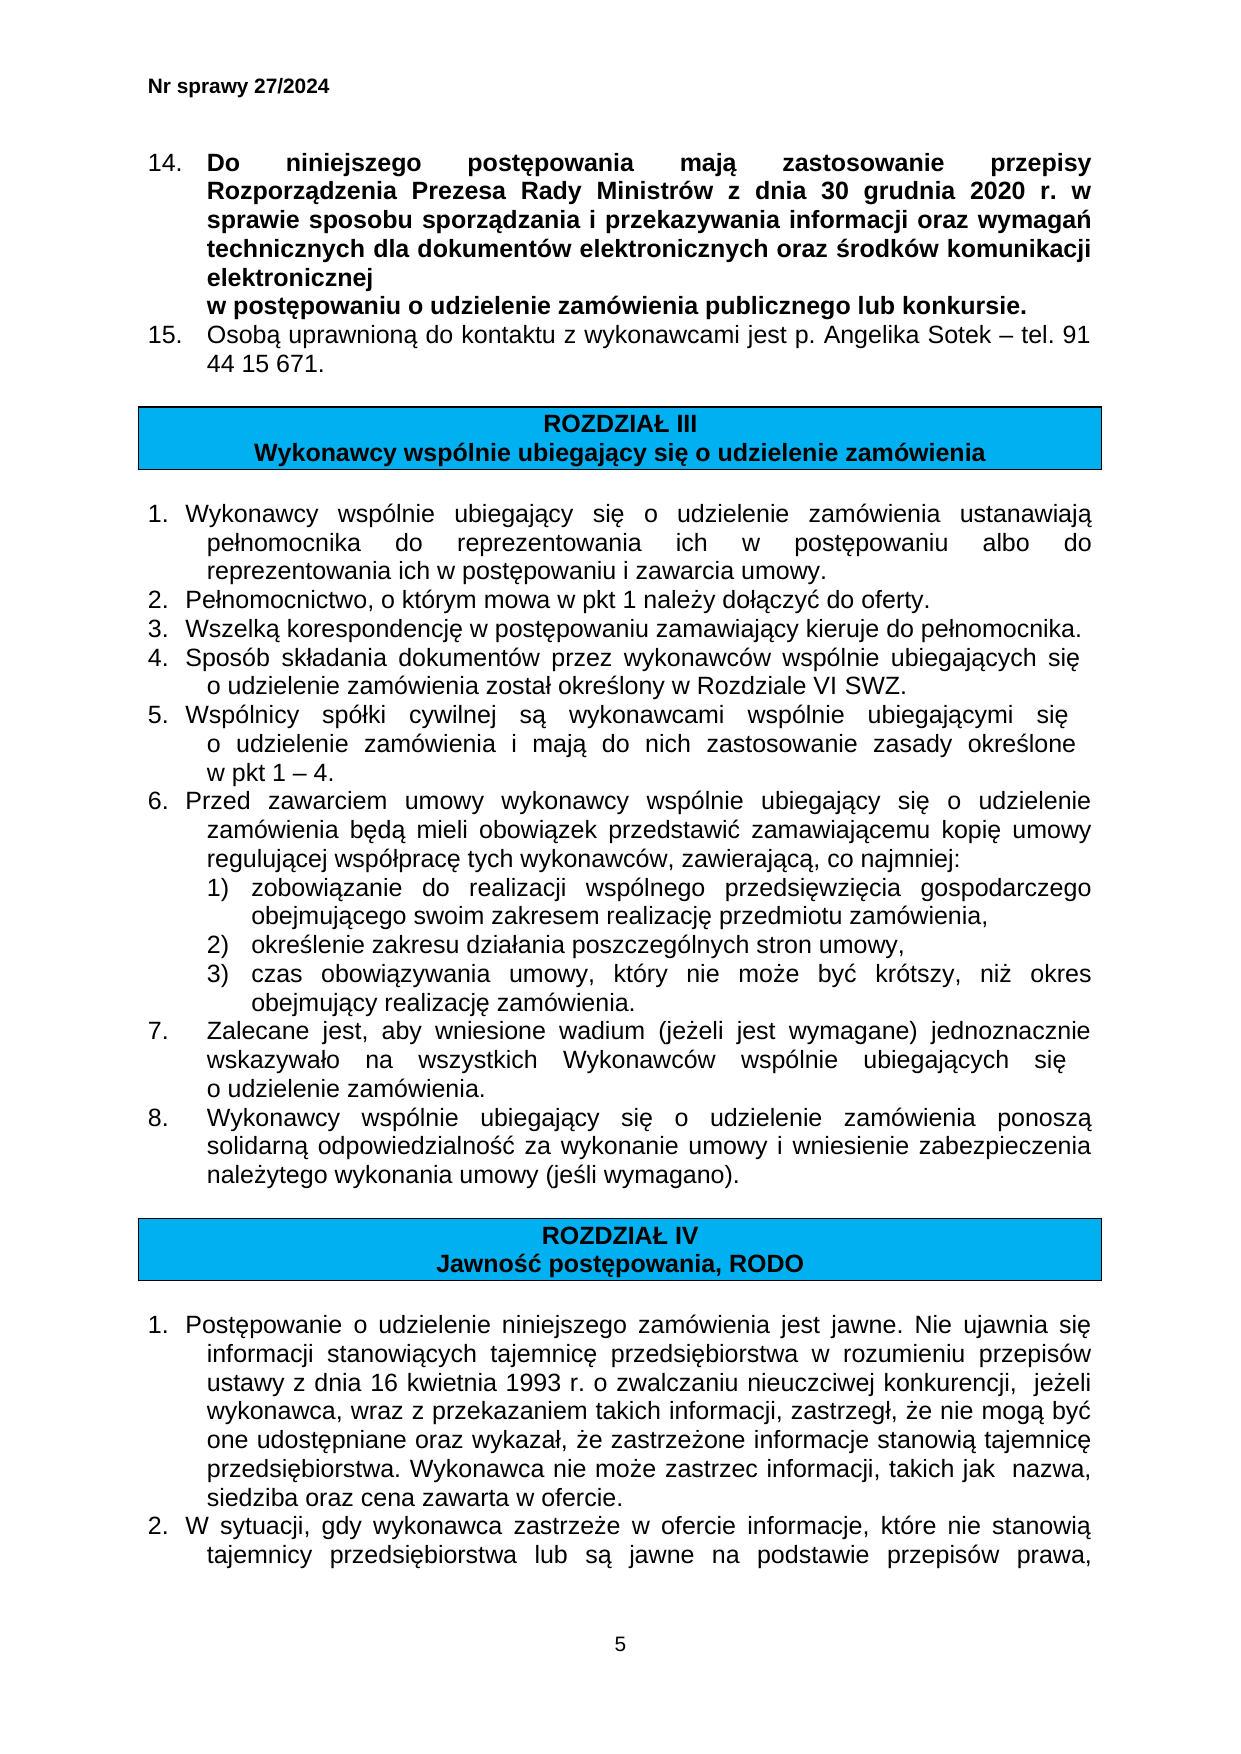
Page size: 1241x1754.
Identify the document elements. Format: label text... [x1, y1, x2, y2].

subtitle ROZDZIAŁ IV [139, 1219, 1101, 1246]
list Wszelką korespondencję w postępowaniu zamawiający kieruje do pełnomocnika. [148, 614, 1093, 643]
list czas obowiązywania umowy, który nie może być krótszy, niż okres obejmujący realizację zamówienia. [207, 959, 1093, 1016]
list Sposób składania dokumentów przez wykonawców wspólnie ubiegających się o udzielenie zamówienia został określony w Rozdziale VI SWZ. [148, 643, 1093, 700]
list Pełnomocnictwo, o którym mowa w pkt 1 należy dołączyć do oferty. [148, 585, 1093, 614]
subtitle ROZDZIAŁ III [139, 408, 1101, 435]
list Wspólnicy spółki cywilnej są wykonawcami wspólnie ubiegającymi się o udzielenie zamówienia i mają do nich zastosowanie zasady określone w pkt 1 – 4. [148, 700, 1093, 786]
list Osobą uprawnioną do kontaktu z wykonawcami jest p. Angelika Sotek – tel. 91 44 15 671. [148, 320, 1093, 378]
list Przed zawarciem umowy wykonawcy wspólnie ubiegający się o udzielenie zamówienia będą mieli obowiązek przedstawić zamawiającemu kopię umowy regulującej współpracę tych wykonawców, zawierającą, co najmniej: [148, 786, 1093, 873]
list Wykonawcy wspólnie ubiegający się o udzielenie zamówienia ponoszą solidarną odpowiedzialność za wykonanie umowy i wniesienie zabezpieczenia należytego wykonania umowy (jeśli wymagano). [148, 1103, 1093, 1189]
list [148, 1511, 1093, 1569]
list Zalecane jest, aby wniesione wadium (jeżeli jest wymagane) jednoznacznie wskazywało na wszystkich Wykonawców wspólnie ubiegających się o udzielenie zamówienia. [148, 1016, 1093, 1103]
list Wykonawcy wspólnie ubiegający się o udzielenie zamówienia ustanawiają pełnomocnika do reprezentowania ich w postępowaniu albo do reprezentowania ich w postępowaniu i zawarcia umowy. [148, 499, 1093, 585]
list określenie zakresu działania poszczególnych stron umowy, [207, 930, 1093, 959]
subtitle Wykonawcy wspólnie ubiegający się o udzielenie zamówienia [139, 435, 1101, 469]
subtitle Jawność postępowania, RODO [139, 1246, 1101, 1280]
list zobowiązanie do realizacji wspólnego przedsięwzięcia gospodarczego obejmującego swoim zakresem realizację przedmiotu zamówienia, [207, 873, 1093, 930]
list Postępowanie o udzielenie niniejszego zamówienia jest jawne. Nie ujawnia się informacji stanowiących tajemnicę przedsiębiorstwa w rozumieniu przepisów ustawy z dnia 16 kwietnia 1993 r. o zwalczaniu nieuczciwej konkurencji, jeżeli wykonawca, wraz z przekazaniem takich informacji, zastrzegł, że nie mogą być one udostępniane oraz wykazał, że zastrzeżone informacje stanowią tajemnicę przedsiębiorstwa. Wykonawca nie może zastrzec informacji, takich jak nazwa, siedziba oraz cena zawarta w ofercie. [148, 1310, 1093, 1511]
list Do niniejszego postępowania mają zastosowanie przepisy Rozporządzenia Prezesa Rady Ministrów z dnia 30 grudnia 2020 r. w sprawie sposobu sporządzania i przekazywania informacji oraz wymagań technicznych dla dokumentów elektronicznych oraz środków komunikacji elektronicznej w postępowaniu o udzielenie zamówienia publicznego lub konkursie. [148, 148, 1093, 320]
